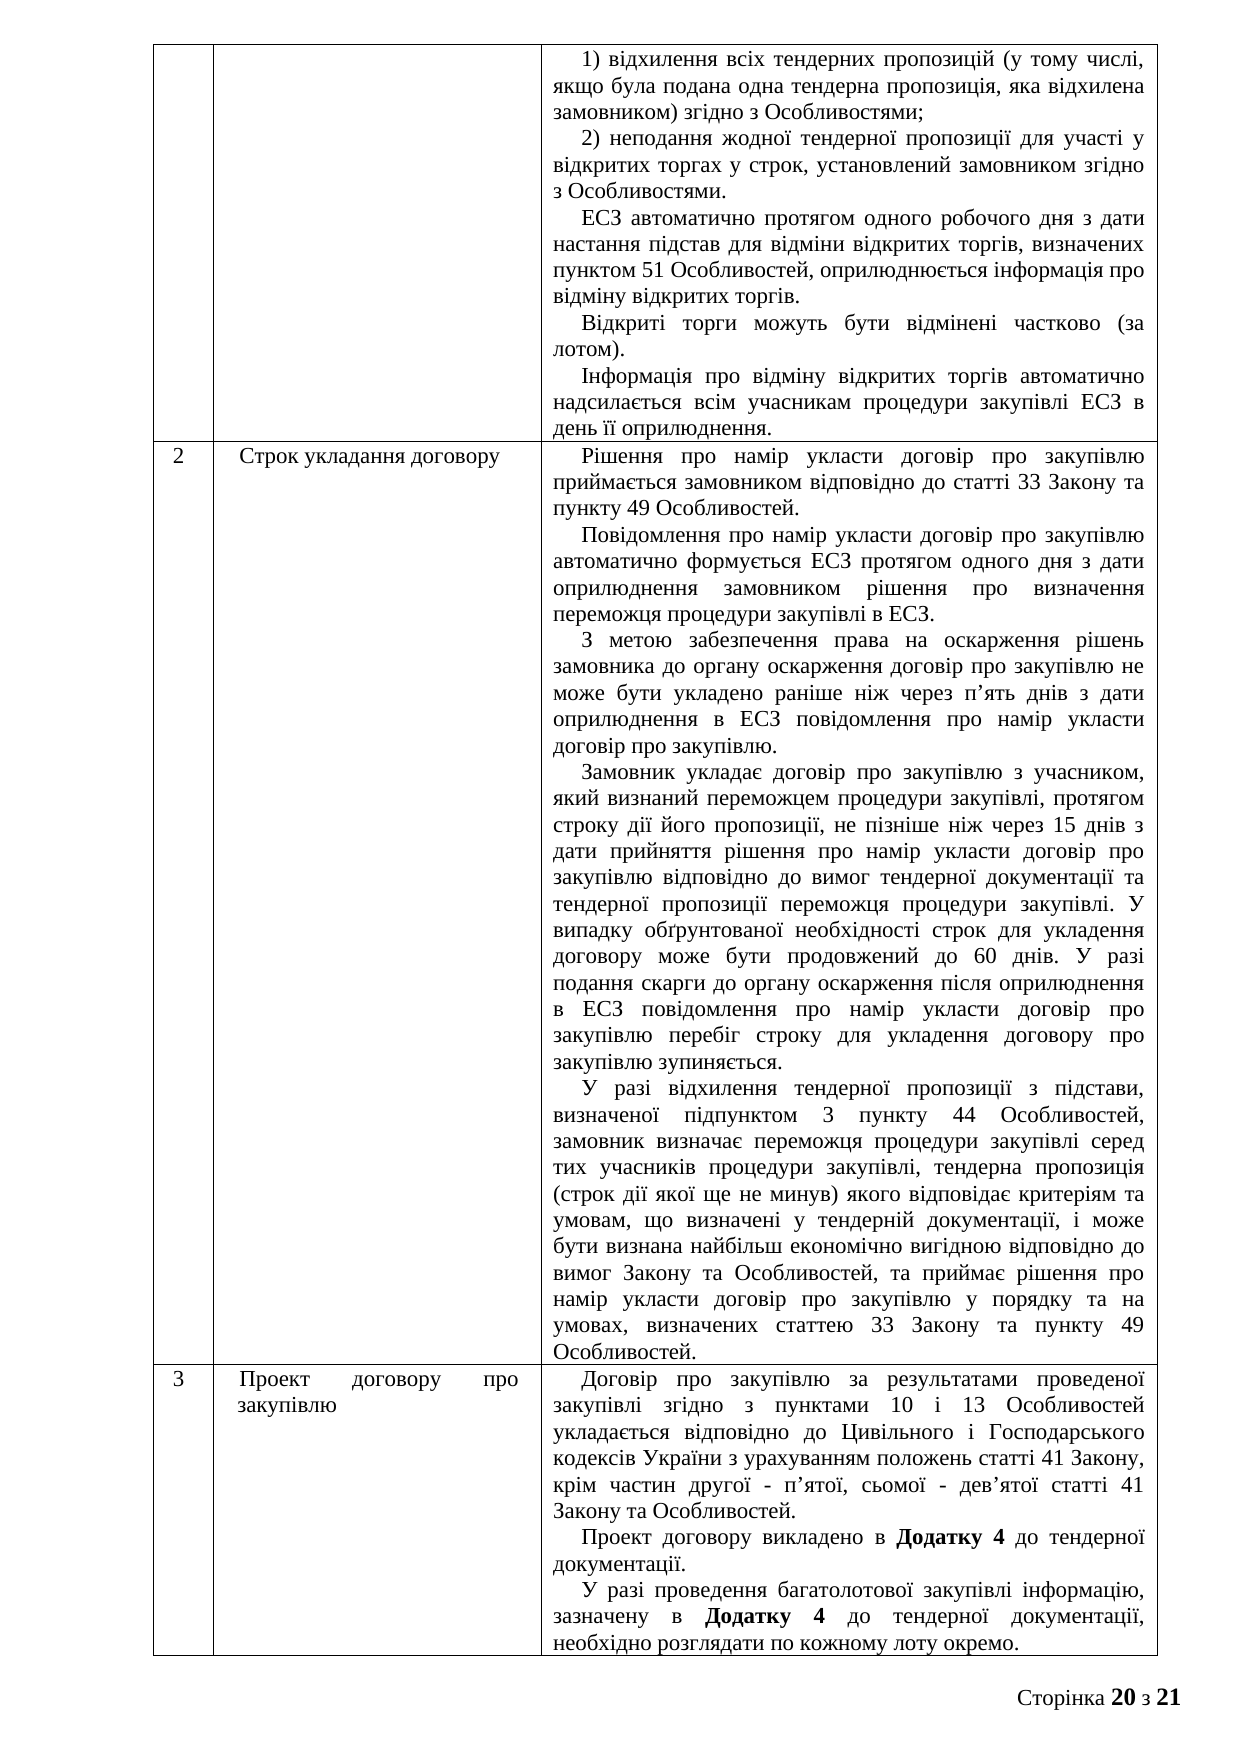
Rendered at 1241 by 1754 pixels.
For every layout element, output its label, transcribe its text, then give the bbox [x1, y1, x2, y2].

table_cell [542, 45, 1157, 441]
table_cell Проект договору про закупівлю [214, 1365, 541, 1655]
table_cell 1 [154, 45, 213, 441]
table_cell 3 [154, 1365, 213, 1655]
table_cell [214, 45, 541, 441]
table_cell Договір про закупівлю за результатами проведеної закупівлі згідно з пунктами 10 і 13 Особливостей укладається відповідно до Цивільного і Господарського кодексів України з урахуванням положень статті 41 Закону, крім частин другої - п’ятої, сьомої - дев’ятої статті 41 Закону та Особливостей. Проект договору викладено в Додатку 4 до тендерної документації. У разі проведення багатолотової закупівлі інформацію, зазначену в Додатку 4 до тендерної документації, необхідно розглядати по кожному лоту окремо. [542, 1365, 1157, 1655]
table_cell 2 [154, 442, 213, 1364]
table_cell Рішення про намір укласти договір про закупівлю приймається замовником відповідно до статті 33 Закону та пункту 49 Особливостей. Повідомлення про намір укласти договір про закупівлю автоматично формується ЕСЗ протягом одного дня з дати оприлюднення замовником рішення про визначення переможця процедури закупівлі в ЕСЗ. З метою забезпечення права на оскарження рішень замовника до органу оскарження договір про закупівлю не може бути укладено раніше ніж через п’ять днів з дати оприлюднення в ЕСЗ повідомлення про намір укласти договір про закупівлю. Замовник укладає договір про закупівлю з учасником, який визнаний переможцем процедури закупівлі, протягом строку дії його пропозиції, не пізніше ніж через 15 днів з дати прийняття рішення про намір укласти договір про закупівлю відповідно до вимог тендерної документації та тендерної пропозиції переможця процедури закупівлі. У випадку обґрунтованої необхідності строк для укладення договору може бути продовжений до 60 днів. У разі подання скарги до органу оскарження після оприлюднення в ЕСЗ повідомлення про намір укласти договір про закупівлю перебіг строку для укладення договору про закупівлю зупиняється. У разі відхилення тендерної пропозиції з підстави, визначеної підпунктом 3 пункту 44 Особливостей, замовник визначає переможця процедури закупівлі серед тих учасників процедури закупівлі, тендерна пропозиція (строк дії якої ще не минув) якого відповідає критеріям та умовам, що визначені у тендерній документації, і може бути визнана найбільш економічно вигідною відповідно до вимог Закону та Особливостей, та приймає рішення про намір укласти договір про закупівлю у порядку та на умовах, визначених статтею 33 Закону та пункту 49 Особливостей. [542, 442, 1157, 1364]
table_cell Строк укладання договору [214, 442, 541, 1364]
